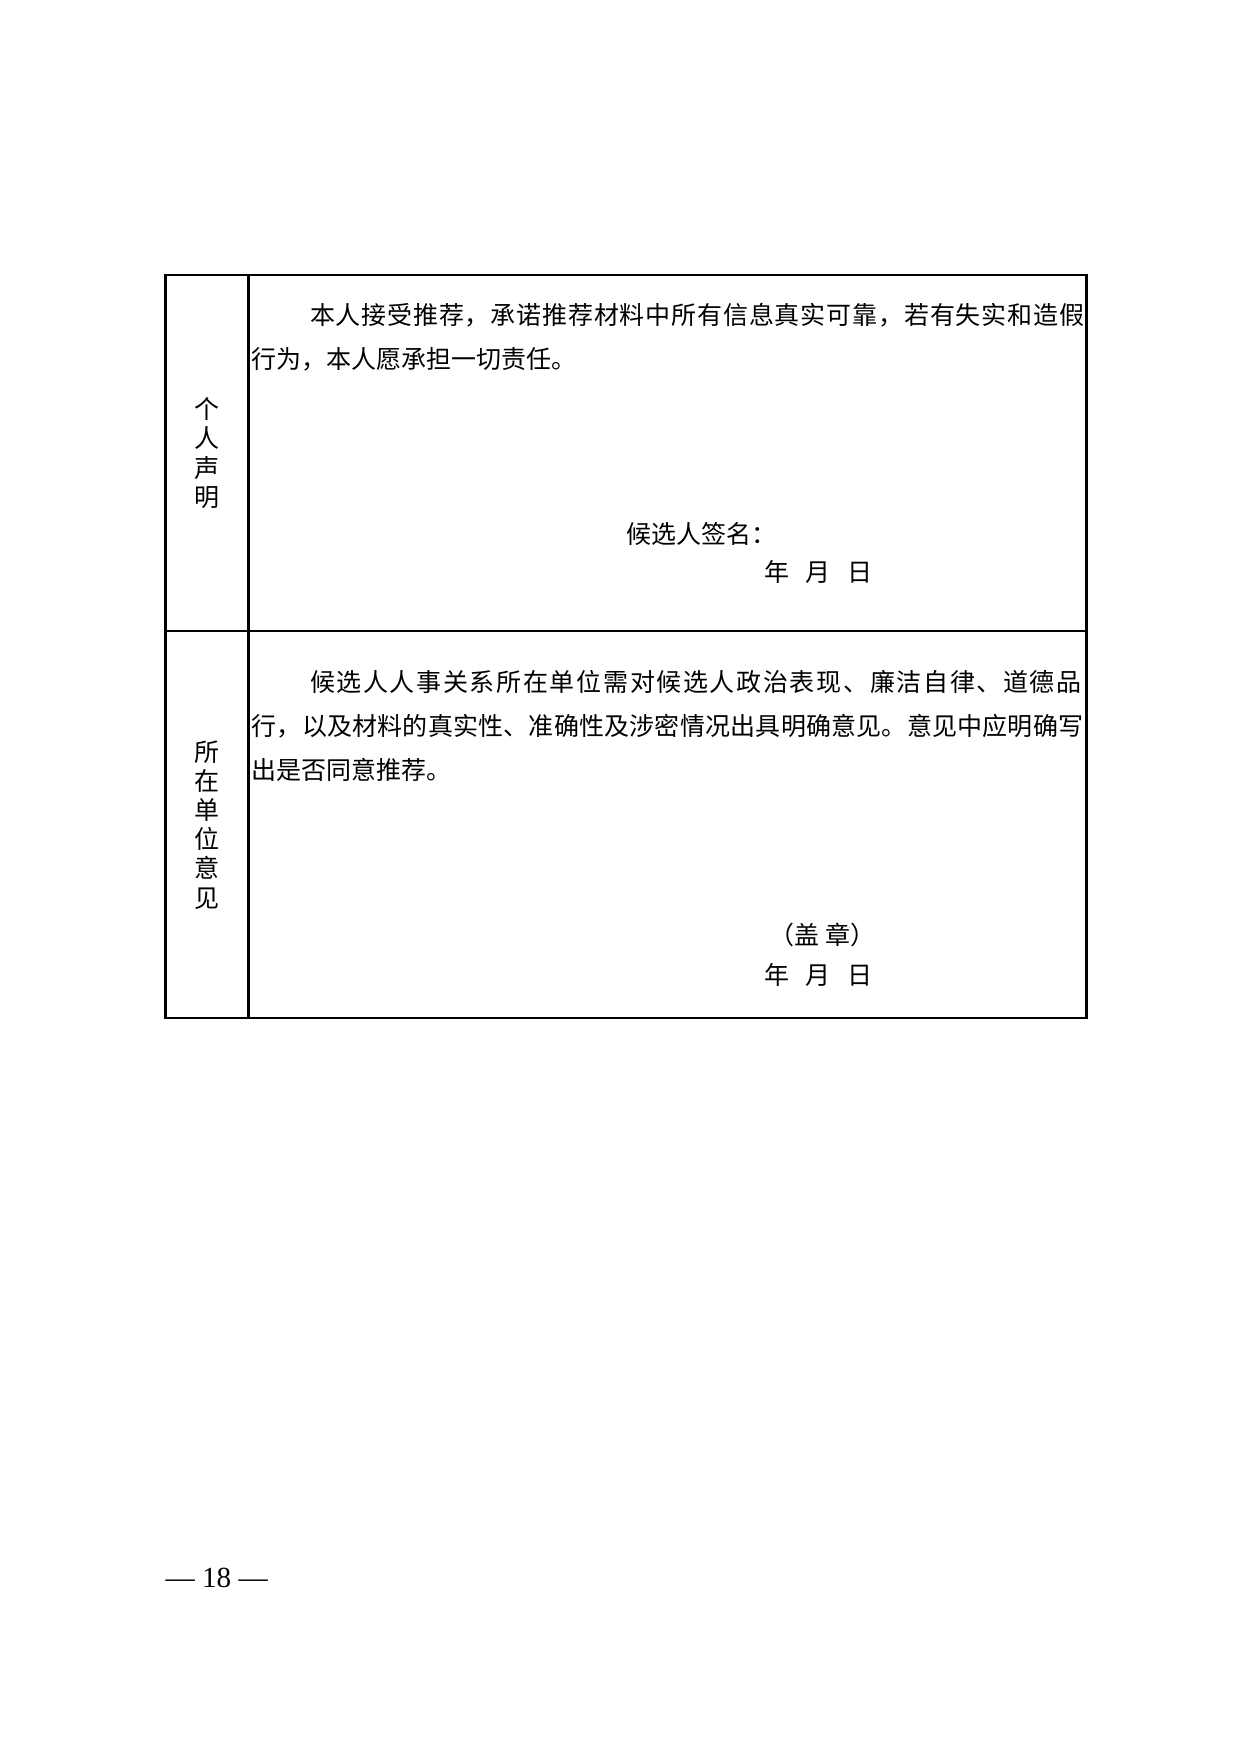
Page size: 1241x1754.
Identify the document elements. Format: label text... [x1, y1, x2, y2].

table_cell 候选人人事关系所在单位需对候选人政治表现、廉洁自律、道德品行，以及材料的真实性、准确性及涉密情况出具明确意见。意见中应明确写出是否同意推荐。 （盖 章） 年 月 日 [250, 632, 1085, 1017]
table_header 个人声明 [167, 276, 247, 630]
table_header 本人接受推荐，承诺推荐材料中所有信息真实可靠，若有失实和造假行为，本人愿承担一切责任。 候选人签名： 年 月 日 [250, 276, 1085, 630]
table_cell 所在单位意见 [167, 632, 247, 1017]
